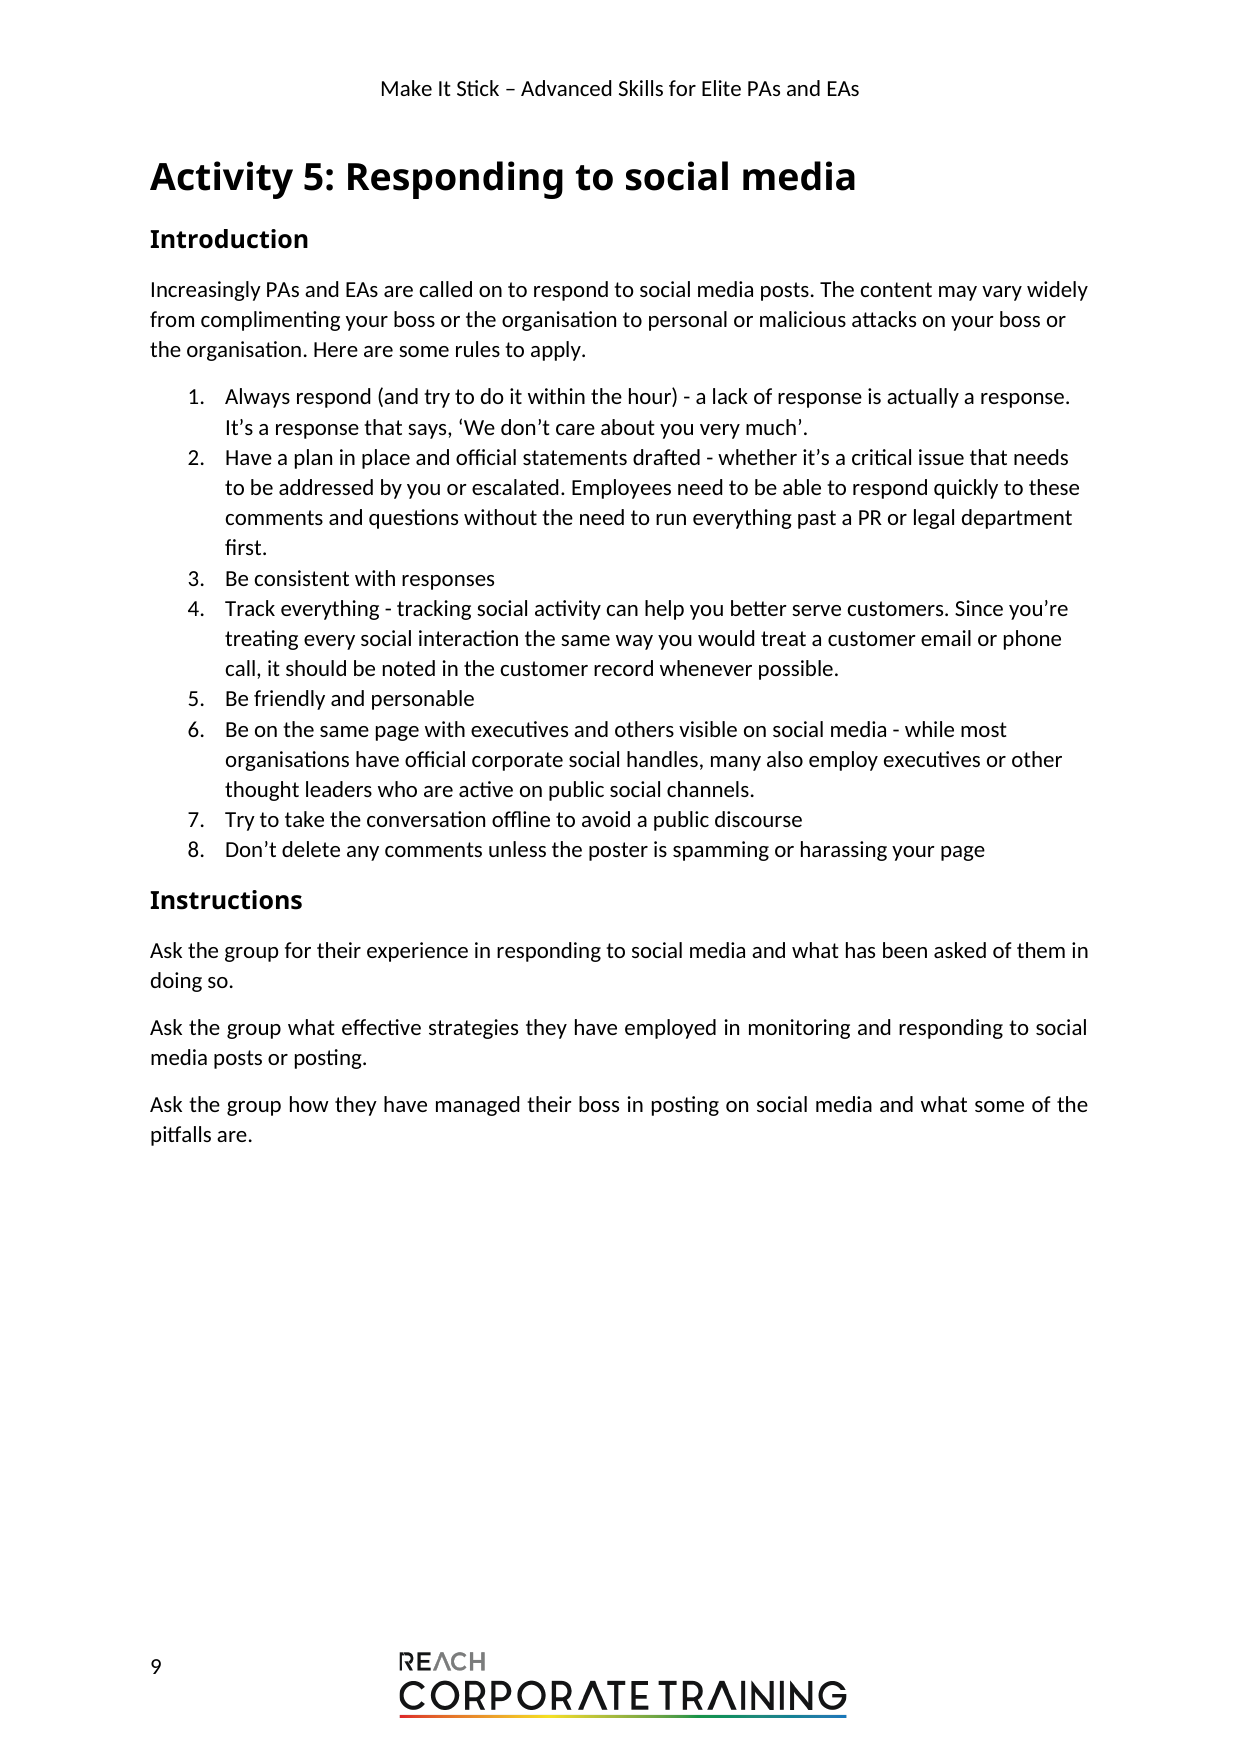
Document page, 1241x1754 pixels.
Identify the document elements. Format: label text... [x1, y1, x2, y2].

text Ask the group for their experience in responding to social media and what has been asked of them in doing so. [150, 936, 1090, 994]
list Track everything - tracking social activity can help you better serve customers. Since you’re treating every social interaction the same way you would treat a customer email or phone call, it should be noted in the customer record whenever possible. [187, 594, 1090, 682]
list Be friendly and personable [187, 684, 1090, 713]
list Be consistent with responses [187, 564, 1090, 592]
text Introduction [150, 222, 1090, 256]
text Ask the group what effective strategies they have employed in monitoring and responding to social media posts or posting. [150, 1013, 1090, 1071]
text Ask the group how they have managed their boss in posting on social media and what some of the pitfalls are. [150, 1090, 1090, 1148]
list Have a plan in place and official statements drafted - whether it’s a critical issue that needs to be addressed by you or escalated. Employees need to be able to respond quickly to these comments and questions without the need to run everything past a PR or legal department first. [187, 443, 1090, 562]
list Always respond (and try to do it within the hour) - a lack of response is actually a response. It’s a response that says, ‘We don’t care about you very much’. [187, 382, 1090, 441]
list Be on the same page with executives and others visible on social media - while most organisations have official corporate social handles, many also employ executives or other thought leaders who are active on public social channels. [187, 715, 1090, 803]
list Don’t delete any comments unless the poster is spamming or harassing your page [187, 836, 1090, 864]
list Try to take the conversation offline to avoid a public discourse [187, 805, 1090, 833]
text Activity 5: Responding to social media [150, 150, 1090, 201]
picture [399, 1652, 847, 1718]
text Increasingly PAs and EAs are called on to respond to social media posts. The content may vary widely from complimenting your boss or the organisation to personal or malicious attacks on your boss or the organisation. Here are some rules to apply. [150, 275, 1090, 364]
text Instructions [150, 882, 1090, 917]
